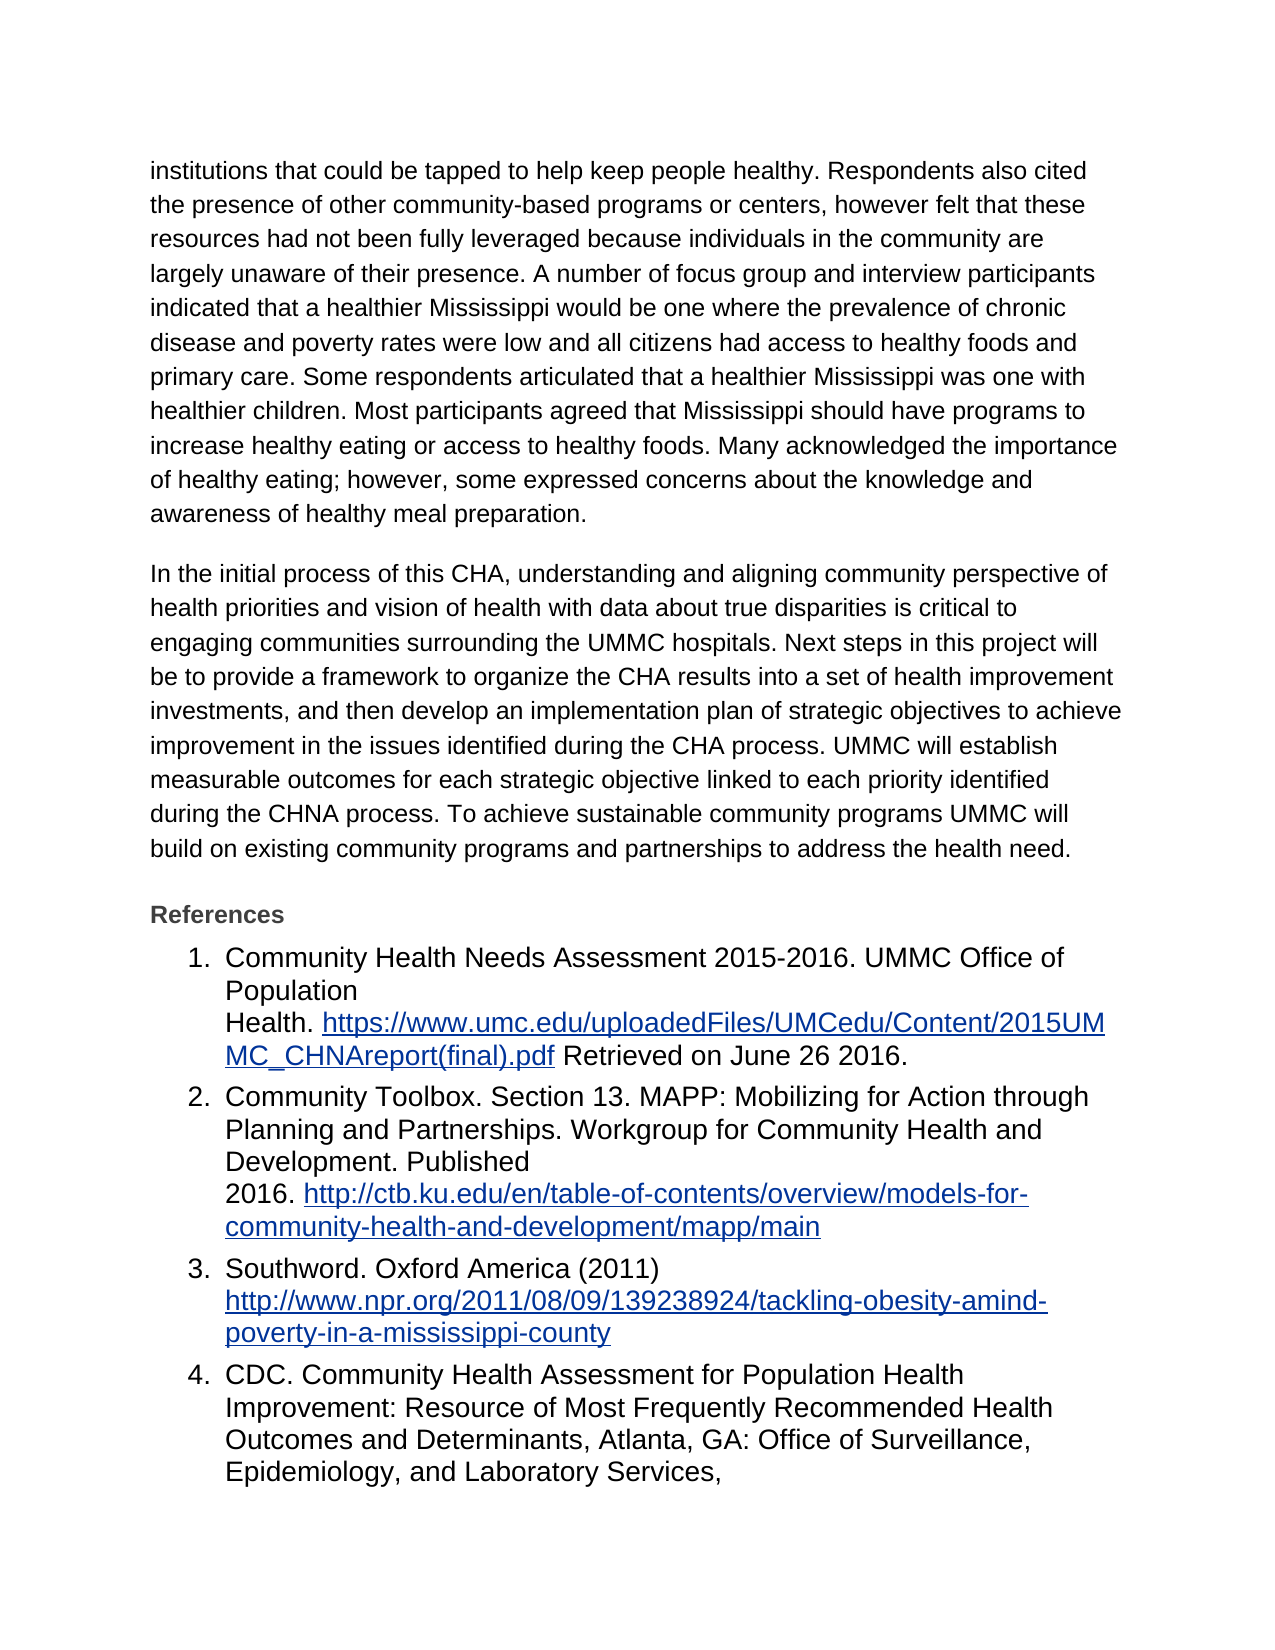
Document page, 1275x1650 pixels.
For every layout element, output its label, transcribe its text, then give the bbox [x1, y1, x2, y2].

text References [150, 900, 1125, 929]
list Community Toolbox. Section 13. MAPP: Mobilizing for Action through Planning and Partnerships. Workgroup for Community Health and Development. Published 2016. http://ctb.ku.edu/en/table-of-contents/overview/models-for-community-health-and-development/mapp/main [187, 1080, 1125, 1242]
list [187, 1358, 1125, 1488]
text In the initial process of this CHA, understanding and aligning community perspective of health priorities and vision of health with data about true disparities is critical to engaging communities surrounding the UMMC hospitals. Next steps in this project will be to provide a framework to organize the CHA results into a set of health improvement investments, and then develop an implementation plan of strategic objectives to achieve improvement in the issues identified during the CHA process. UMMC will establish measurable outcomes for each strategic objective linked to each priority identified during the CHNA process. To achieve sustainable community programs UMMC will build on existing community programs and partnerships to address the health need. [150, 553, 1125, 862]
list Southword. Oxford America (2011) http://www.npr.org/2011/08/09/139238924/tackling-obesity-amind-poverty-in-a-mississippi-county [187, 1252, 1125, 1349]
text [150, 150, 1125, 528]
list Community Health Needs Assessment 2015-2016. UMMC Office of Population Health. https://www.umc.edu/uploadedFiles/UMCedu/Content/2015UMMC_CHNAreport(final).pdf Retrieved on June 26 2016. [187, 941, 1125, 1071]
